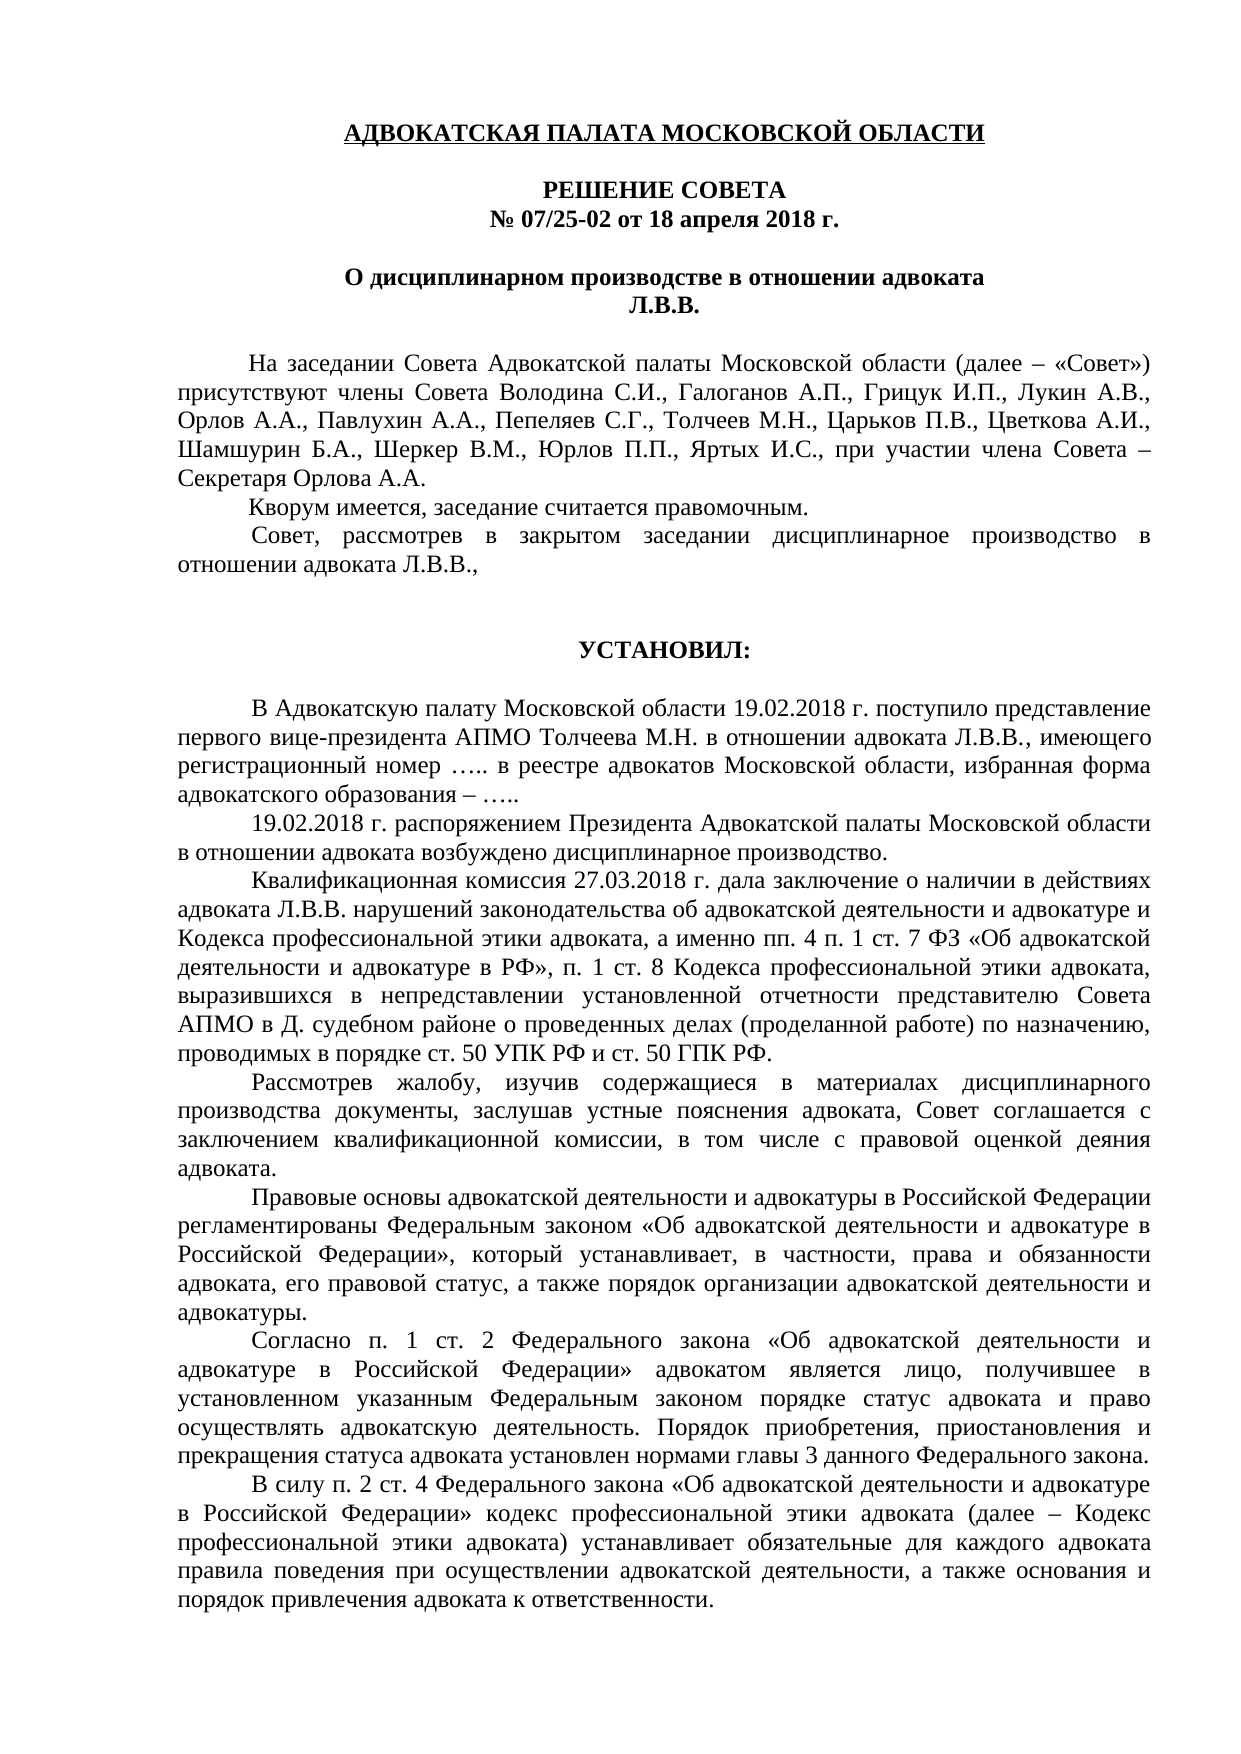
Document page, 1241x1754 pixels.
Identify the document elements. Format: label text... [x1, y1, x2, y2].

text УСТАНОВИЛ: [177, 636, 1152, 664]
text Л.В.В. [177, 291, 1152, 319]
text Квалификационная комиссия 27.03.2018 г. дала заключение о наличии в действиях адвоката Л.В.В. нарушений законодательства об адвокатской деятельности и адвокатуре и Кодекса профессиональной этики адвоката, а именно пп. 4 п. 1 ст. 7 ФЗ «Об адвокатской деятельности и адвокатуре в РФ», п. 1 ст. 8 Кодекса профессиональной этики адвоката, выразившихся в непредставлении установленной отчетности представителю Совета АПМО в Д. судебном районе о проведенных делах (проделанной работе) по назначению, проводимых в порядке ст. 50 УПК РФ и ст. 50 ГПК РФ. [177, 866, 1152, 1067]
subtitle Решение СОВЕТА [177, 176, 1152, 204]
text 19.02.2018 г. распоряжением Президента Адвокатской палаты Московской области в отношении адвоката возбуждено дисциплинарное производство. [177, 808, 1152, 866]
text Правовые основы адвокатской деятельности и адвокатуры в Российской Федерации регламентированы Федеральным законом «Об адвокатской деятельности и адвокатуре в Российской Федерации», который устанавливает, в частности, права и обязанности адвоката, его правовой статус, а также порядок организации адвокатской деятельности и адвокатуры. [177, 1182, 1152, 1326]
text О дисциплинарном производстве в отношении адвоката [177, 262, 1152, 291]
text В Адвокатскую палату Московской области 19.02.2018 г. поступило представление первого вице-президента АПМО Толчеева М.Н. в отношении адвоката Л.В.В., имеющего регистрационный номер ….. в реестре адвокатов Московской области, избранная форма адвокатского образования – ….. [177, 693, 1152, 808]
text Совет, рассмотрев в закрытом заседании дисциплинарное производство в отношении адвоката Л.В.В., [177, 521, 1152, 578]
text В силу п. 2 ст. 4 Федерального закона «Об адвокатской деятельности и адвокатуре в Российской Федерации» кодекс профессиональной этики адвоката (далее – Кодекс профессиональной этики адвоката) устанавливает обязательные для каждого адвоката правила поведения при осуществлении адвокатской деятельности, а также основания и порядок привлечения адвоката к ответственности. [177, 1469, 1152, 1613]
text Рассмотрев жалобу, изучив содержащиеся в материалах дисциплинарного производства документы, заслушав устные пояснения адвоката, Совет соглашается с заключением квалификационной комиссии, в том числе с правовой оценкой деяния адвоката. [177, 1067, 1152, 1182]
text Кворум имеется, заседание считается правомочным. [177, 492, 1152, 521]
text № 07/25-02 от 18 апреля 2018 г. [177, 204, 1152, 233]
text На заседании Совета Адвокатской палаты Московской области (далее – «Совет») присутствуют члены Совета Володина С.И., Галоганов А.П., Грицук И.П., Лукин А.В., Орлов А.А., Павлухин А.А., Пепеляев С.Г., Толчеев М.Н., Царьков П.В., Цветкова А.И., Шамшурин Б.А., Шеркер В.М., Юрлов П.П., Яртых И.С., при участии члена Совета – Секретаря Орлова А.А. [177, 348, 1152, 492]
text Согласно п. 1 ст. 2 Федерального закона «Об адвокатской деятельности и адвокатуре в Российской Федерации» адвокатом является лицо, получившее в установленном указанным Федеральным законом порядке статус адвоката и право осуществлять адвокатскую деятельность. Порядок приобретения, приостановления и прекращения статуса адвоката установлен нормами главы 3 данного Федерального закона. [177, 1326, 1152, 1469]
text адвокатская палата московской области [177, 118, 1152, 147]
